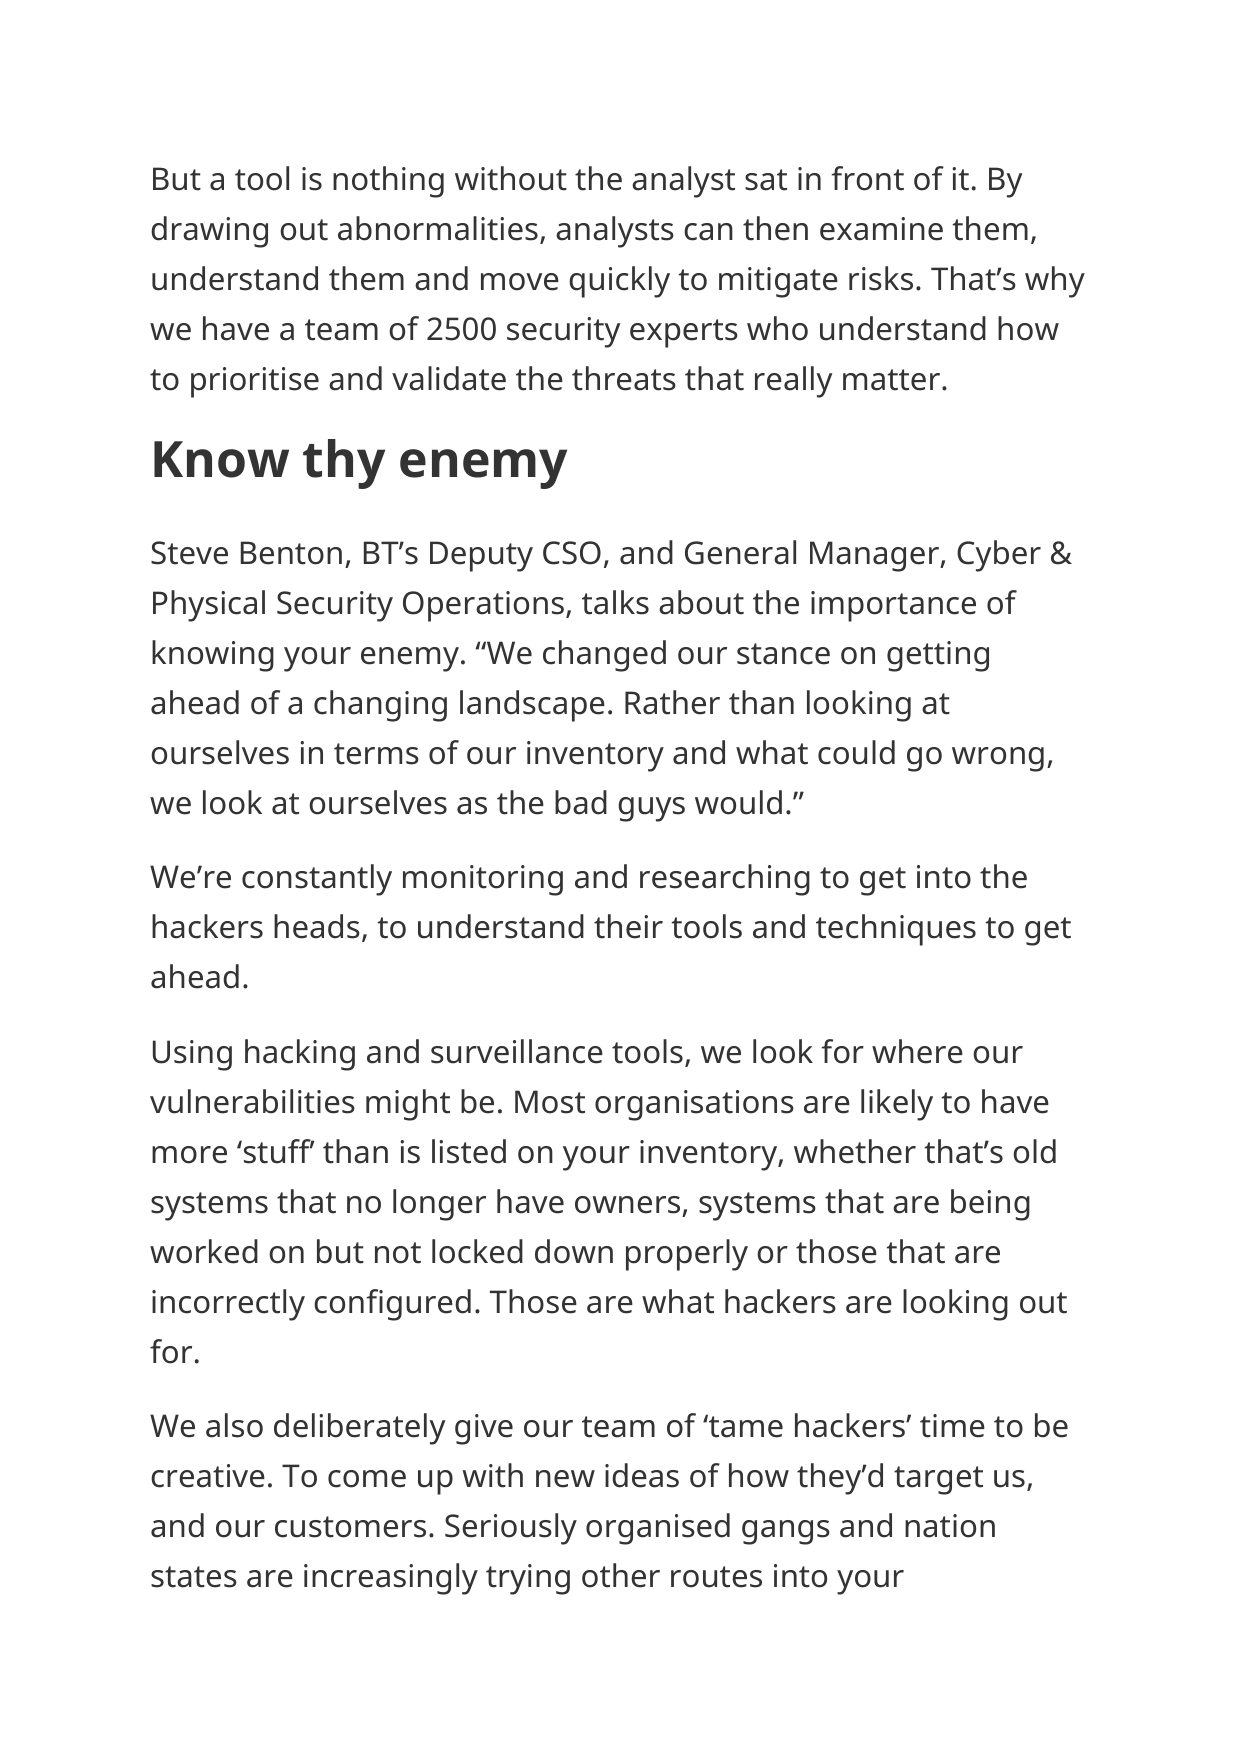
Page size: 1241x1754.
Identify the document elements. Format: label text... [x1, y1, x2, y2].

text We’re constantly monitoring and researching to get into the hackers heads, to understand their tools and techniques to get ahead. [150, 848, 1090, 998]
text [150, 1396, 1090, 1596]
text Using hacking and surveillance tools, we look for where our vulnerabilities might be. Most organisations are likely to have more ‘stuff’ than is listed on your inventory, whether that’s old systems that no longer have owners, systems that are being worked on but not locked down properly or those that are incorrectly configured. Those are what hackers are looking out for. [150, 1022, 1090, 1372]
subtitle Know thy enemy [150, 424, 1090, 492]
text But a tool is nothing without the analyst sat in front of it. By drawing out abnormalities, analysts can then examine them, understand them and move quickly to mitigate risks. That’s why we have a team of 2500 security experts who understand how to prioritise and validate the threats that really matter. [150, 150, 1090, 400]
text Steve Benton, BT’s Deputy CSO, and General Manager, Cyber & Physical Security Operations, talks about the importance of knowing your enemy. “We changed our stance on getting ahead of a changing landscape. Rather than looking at ourselves in terms of our inventory and what could go wrong, we look at ourselves as the bad guys would.” [150, 524, 1090, 824]
